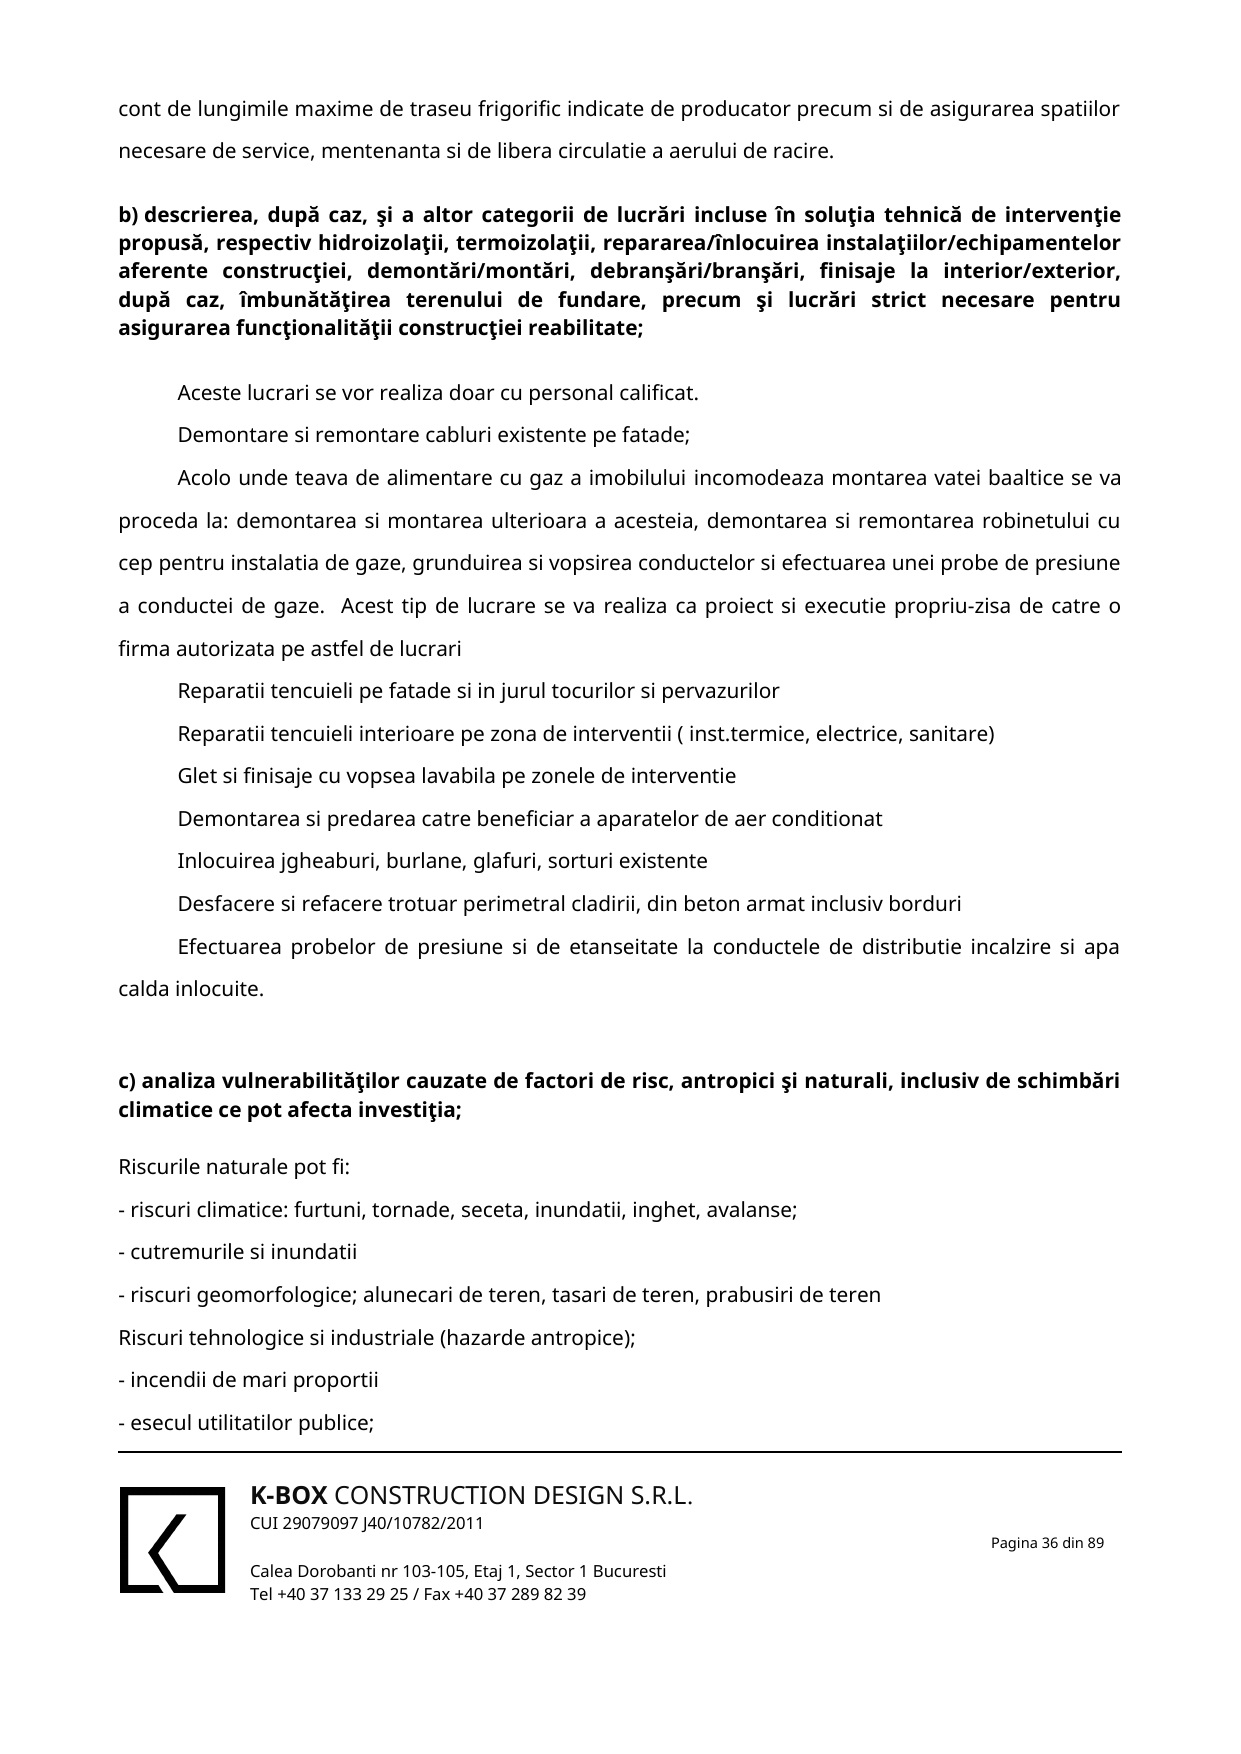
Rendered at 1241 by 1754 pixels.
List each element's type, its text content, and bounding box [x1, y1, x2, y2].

text Reparatii tencuieli pe fatade si in jurul tocurilor si pervazurilor [118, 676, 1122, 705]
text Desfacere si refacere trotuar perimetral cladirii, din beton armat inclusiv borduri [118, 889, 1122, 918]
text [118, 94, 1122, 165]
text Efectuarea probelor de presiune si de etanseitate la conductele de distributie incalzire si apa calda inlocuite. [118, 932, 1122, 1003]
text Reparatii tencuieli interioare pe zona de interventii ( inst.termice, electrice, sanitare) [118, 719, 1122, 747]
text Glet si finisaje cu vopsea lavabila pe zonele de interventie [118, 761, 1122, 790]
text Demontarea si predarea catre beneficiar a aparatelor de aer conditionat [118, 804, 1122, 832]
text Demontare si remontare cabluri existente pe fatade; [118, 421, 1122, 449]
text Inlocuirea jgheaburi, burlane, glafuri, sorturi existente [118, 847, 1122, 875]
text Acolo unde teava de alimentare cu gaz a imobilului incomodeaza montarea vatei baaltice se va proceda la: demontarea si montarea ulterioara a acesteia, demontarea si remontarea robinetului cu cep pentru instalatia de gaze, grunduirea si vopsirea conductelor si efectuarea unei probe de presiune a conductei de gaze. Acest tip de lucrare se va realiza ca proiect si executie propriu-zisa de catre o firma autorizata pe astfel de lucrari [118, 463, 1122, 662]
subtitle b) descrierea, după caz, şi a altor categorii de lucrări incluse în soluţia tehnică de intervenţie propusă, respectiv hidroizolaţii, termoizolaţii, repararea/înlocuirea instalaţiilor/echipamentelor aferente construcţiei, demontări/montări, debranşări/branşări, finisaje la interior/exterior, după caz, îmbunătăţirea terenului de fundare, precum şi lucrări strict necesare pentru asigurarea funcţionalităţii construcţiei reabilitate; [118, 200, 1122, 342]
subtitle c) analiza vulnerabilităţilor cauzate de factori de risc, antropici şi naturali, inclusiv de schimbări climatice ce pot afecta investiţia; [118, 1067, 1122, 1123]
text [118, 1152, 1122, 1436]
text Aceste lucrari se vor realiza doar cu personal calificat. [118, 378, 1122, 406]
